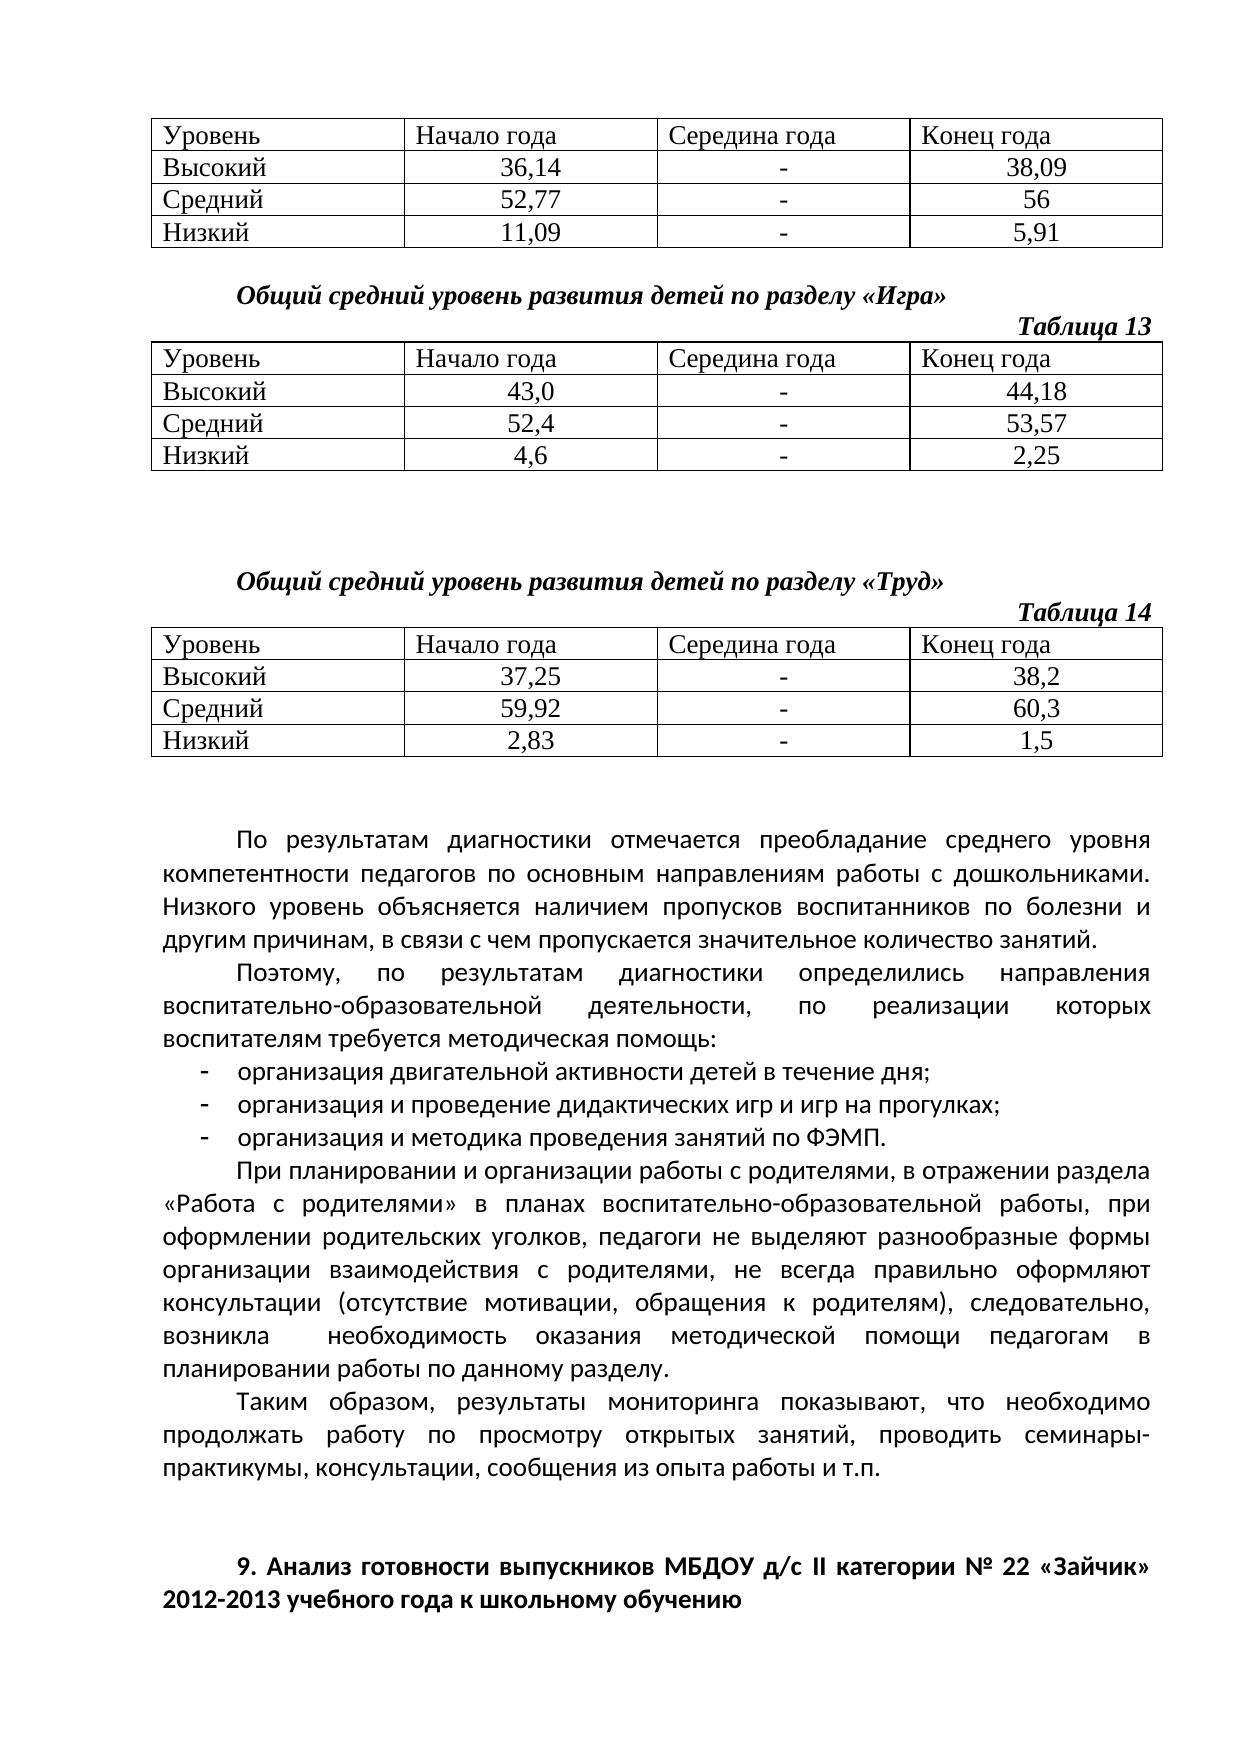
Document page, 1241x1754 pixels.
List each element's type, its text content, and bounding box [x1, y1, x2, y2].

table_cell - [658, 725, 909, 756]
table_cell Низкий [152, 439, 404, 470]
table_cell - [658, 439, 909, 470]
table_cell Средний [152, 692, 404, 723]
table_cell - [658, 216, 909, 247]
table_header Конец года [911, 343, 1162, 373]
table_cell - [658, 660, 909, 691]
table_cell Высокий [152, 660, 404, 691]
table_cell 2,83 [405, 725, 657, 756]
table_header Конец года [911, 119, 1162, 150]
table_cell Высокий [152, 375, 404, 406]
table_cell 36,14 [405, 151, 657, 182]
table_header Начало года [405, 628, 657, 659]
text 9. Анализ готовности выпускников МБДОУ д/с II категории № 22 «Зайчик» 2012-2013 учебного года к школьному обучению [162, 1549, 1152, 1615]
table_header Уровень [152, 343, 404, 373]
table_header Уровень [152, 628, 404, 659]
text Общий средний уровень развития детей по разделу «Труд» [162, 564, 1152, 596]
table_cell Низкий [152, 725, 404, 756]
table_header Начало года [405, 343, 657, 373]
table_cell 11,09 [405, 216, 657, 247]
table_header Начало года [405, 119, 657, 150]
table_cell 43,0 [405, 375, 657, 406]
table_cell 4,6 [405, 439, 657, 470]
table_header Конец года [911, 628, 1162, 659]
table_cell 60,3 [911, 692, 1162, 723]
table_cell Средний [152, 407, 404, 438]
table_cell 44,18 [911, 375, 1162, 406]
table_header Уровень [152, 119, 404, 150]
table_cell 38,09 [911, 151, 1162, 182]
table_cell 52,77 [405, 184, 657, 215]
table_cell - [658, 375, 909, 406]
list организация двигательной активности детей в течение дня; [200, 1054, 1152, 1087]
text Поэтому, по результатам диагностики определились направления воспитательно-образовательной деятельности, по реализации которых воспитателям требуется методическая помощь: [162, 955, 1152, 1054]
table_cell 59,92 [405, 692, 657, 723]
table_header Середина года [658, 343, 909, 373]
table_cell 37,25 [405, 660, 657, 691]
table_cell - [658, 407, 909, 438]
table_cell 56 [911, 184, 1162, 215]
list организация и проведение дидактических игр и игр на прогулках; [200, 1087, 1152, 1120]
text Таблица 14 [200, 596, 1152, 627]
list организация и методика проведения занятий по ФЭМП. [200, 1120, 1152, 1153]
text Общий средний уровень развития детей по разделу «Игра» [162, 279, 1152, 310]
table_cell - [658, 151, 909, 182]
table_cell 2,25 [911, 439, 1162, 470]
table_cell 53,57 [911, 407, 1162, 438]
table_header Середина года [658, 119, 909, 150]
table_cell 5,91 [911, 216, 1162, 247]
text Таким образом, результаты мониторинга показывают, что необходимо продолжать работу по просмотру открытых занятий, проводить семинары-практикумы, консультации, сообщения из опыта работы и т.п. [162, 1384, 1152, 1483]
text По результатам диагностики отмечается преобладание среднего уровня компетентности педагогов по основным направлениям работы с дошкольниками. Низкого уровень объясняется наличием пропусков воспитанников по болезни и другим причинам, в связи с чем пропускается значительное количество занятий. [162, 823, 1152, 955]
table_cell Низкий [152, 216, 404, 247]
text При планировании и организации работы с родителями, в отражении раздела «Работа с родителями» в планах воспитательно-образовательной работы, при оформлении родительских уголков, педагоги не выделяют разнообразные формы организации взаимодействия с родителями, не всегда правильно оформляют консультации (отсутствие мотивации, обращения к родителям), следовательно, возникла необходимость оказания методической помощи педагогам в планировании работы по данному разделу. [162, 1153, 1152, 1384]
table_header Середина года [658, 628, 909, 659]
table_cell Средний [152, 184, 404, 215]
table_cell - [658, 184, 909, 215]
table_cell - [658, 692, 909, 723]
table_cell 38,2 [911, 660, 1162, 691]
table_cell 1,5 [911, 725, 1162, 756]
table_cell Высокий [152, 151, 404, 182]
text Таблица 13 [200, 310, 1152, 341]
table_cell 52,4 [405, 407, 657, 438]
